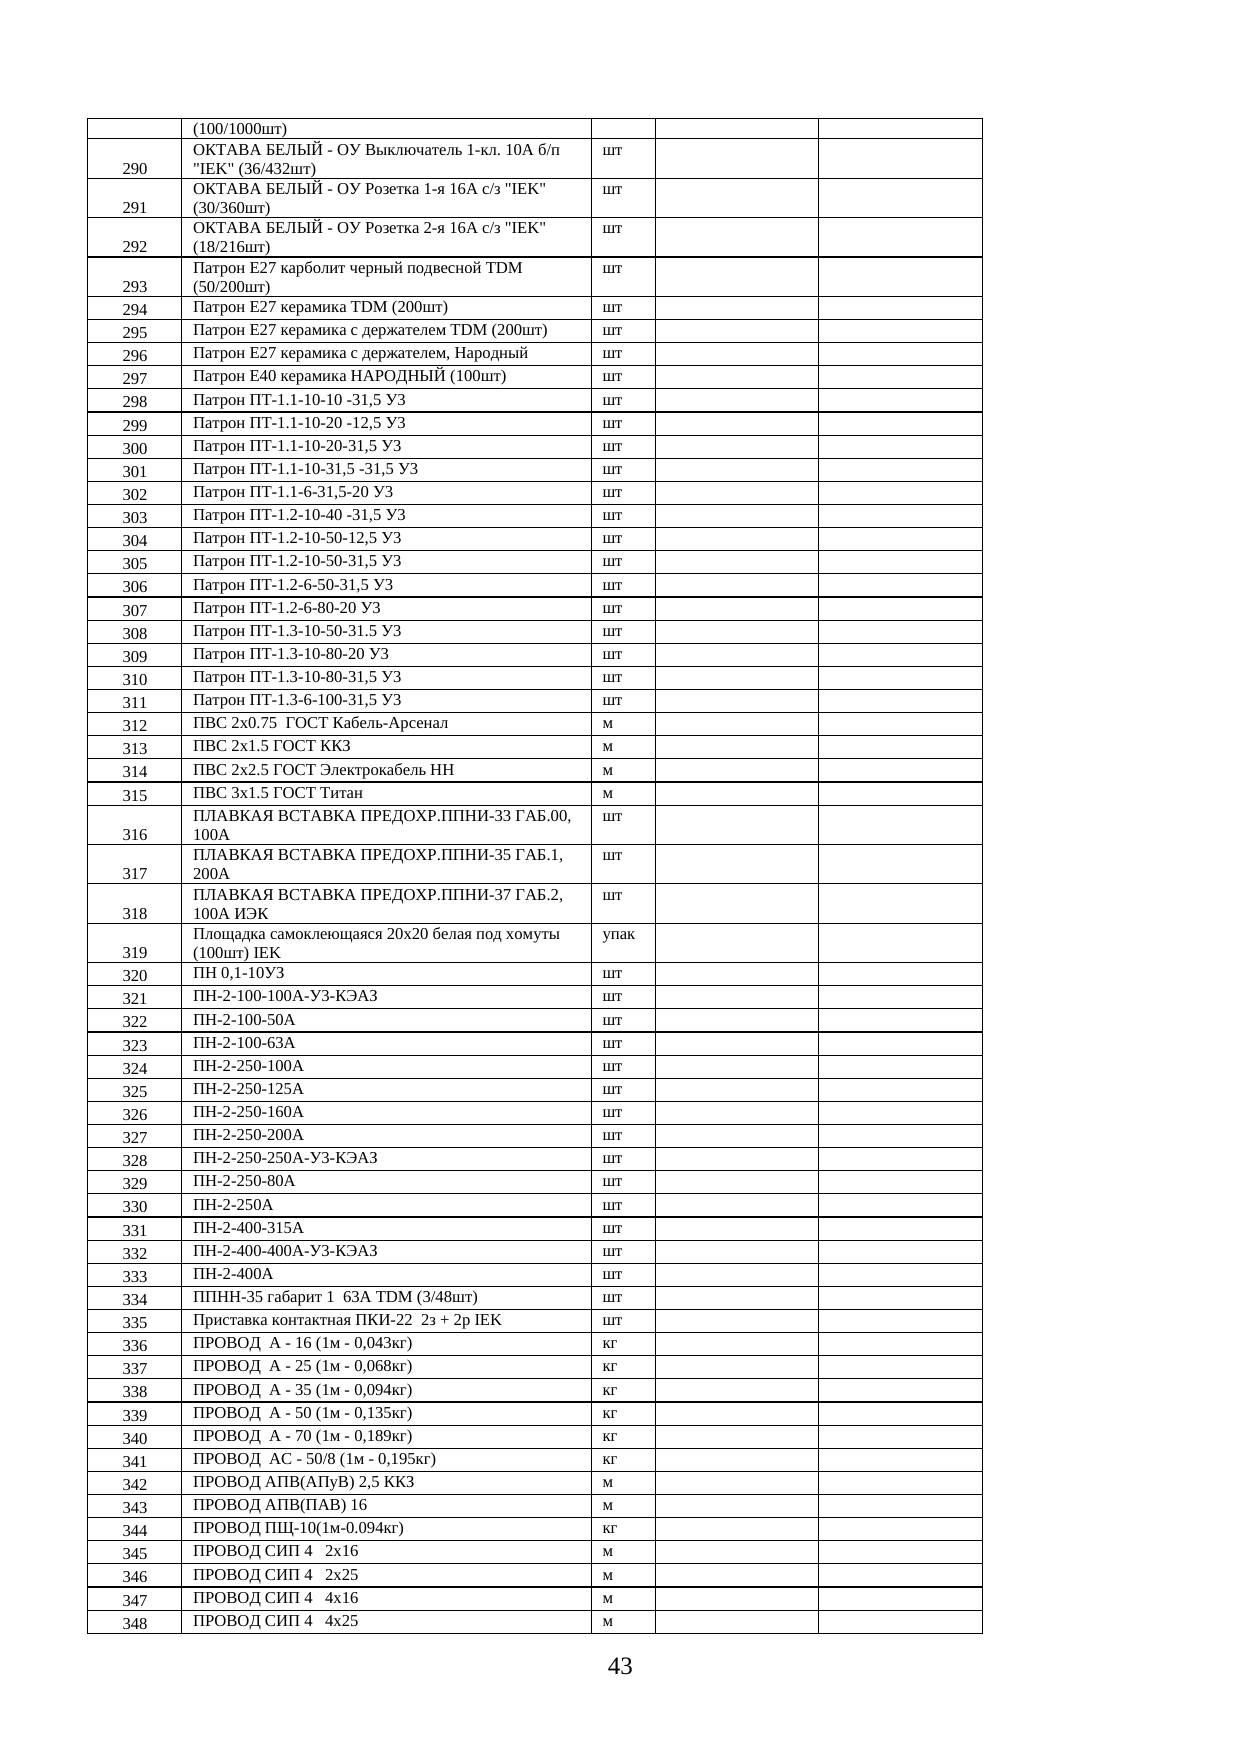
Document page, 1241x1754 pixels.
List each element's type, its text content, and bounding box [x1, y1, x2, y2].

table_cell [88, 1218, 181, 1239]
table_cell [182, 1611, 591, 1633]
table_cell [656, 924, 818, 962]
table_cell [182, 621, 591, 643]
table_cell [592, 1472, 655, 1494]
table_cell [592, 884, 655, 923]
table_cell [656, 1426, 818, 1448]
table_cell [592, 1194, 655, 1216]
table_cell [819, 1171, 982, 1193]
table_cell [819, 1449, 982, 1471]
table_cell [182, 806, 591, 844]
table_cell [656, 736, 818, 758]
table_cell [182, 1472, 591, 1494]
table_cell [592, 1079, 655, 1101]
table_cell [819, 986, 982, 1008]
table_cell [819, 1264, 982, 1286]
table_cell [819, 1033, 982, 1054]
table_cell шт [592, 218, 655, 256]
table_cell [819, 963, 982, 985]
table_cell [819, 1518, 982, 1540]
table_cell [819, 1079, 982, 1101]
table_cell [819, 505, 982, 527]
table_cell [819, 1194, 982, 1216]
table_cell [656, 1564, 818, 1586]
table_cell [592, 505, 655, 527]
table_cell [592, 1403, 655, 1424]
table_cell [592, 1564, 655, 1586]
table_cell [819, 179, 982, 217]
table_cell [182, 119, 591, 138]
table_cell 296 [88, 343, 181, 365]
table_cell [819, 389, 982, 411]
table_cell 298 [88, 389, 181, 411]
table_cell Патрон ПТ-1.1-10-10 -31,5 У3 [182, 389, 591, 411]
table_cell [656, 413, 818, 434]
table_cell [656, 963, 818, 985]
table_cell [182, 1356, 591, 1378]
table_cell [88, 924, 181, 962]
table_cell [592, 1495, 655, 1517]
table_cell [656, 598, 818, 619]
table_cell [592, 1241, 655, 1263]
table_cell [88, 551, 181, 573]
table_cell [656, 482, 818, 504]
table_cell [656, 119, 818, 138]
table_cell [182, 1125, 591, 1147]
table_cell [819, 139, 982, 178]
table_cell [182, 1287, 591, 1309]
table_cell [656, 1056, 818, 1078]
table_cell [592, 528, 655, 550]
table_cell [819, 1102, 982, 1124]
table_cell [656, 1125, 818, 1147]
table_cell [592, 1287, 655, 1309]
table_cell шт [592, 297, 655, 319]
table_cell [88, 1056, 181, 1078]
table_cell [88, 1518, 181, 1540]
table_cell [819, 320, 982, 342]
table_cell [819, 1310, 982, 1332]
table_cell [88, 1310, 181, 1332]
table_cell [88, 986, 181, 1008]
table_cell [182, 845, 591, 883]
table_cell шт [592, 139, 655, 178]
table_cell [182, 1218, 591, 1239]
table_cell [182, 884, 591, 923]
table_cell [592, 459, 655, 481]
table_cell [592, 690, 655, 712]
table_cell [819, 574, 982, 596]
table_cell шт [592, 343, 655, 365]
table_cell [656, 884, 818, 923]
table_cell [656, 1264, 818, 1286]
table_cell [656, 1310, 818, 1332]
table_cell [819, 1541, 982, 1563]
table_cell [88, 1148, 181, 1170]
table_cell 292 [88, 218, 181, 256]
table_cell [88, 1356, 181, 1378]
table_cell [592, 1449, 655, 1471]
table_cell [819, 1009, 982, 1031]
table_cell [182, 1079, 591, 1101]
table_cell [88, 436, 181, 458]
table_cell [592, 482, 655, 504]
table_cell [656, 258, 818, 296]
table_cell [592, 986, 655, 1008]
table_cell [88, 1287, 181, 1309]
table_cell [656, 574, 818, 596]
table_cell [819, 343, 982, 365]
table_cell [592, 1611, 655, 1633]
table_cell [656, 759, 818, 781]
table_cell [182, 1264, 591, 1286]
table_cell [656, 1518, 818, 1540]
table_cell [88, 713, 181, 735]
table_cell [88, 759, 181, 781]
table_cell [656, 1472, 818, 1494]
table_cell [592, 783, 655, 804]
table_cell [819, 366, 982, 388]
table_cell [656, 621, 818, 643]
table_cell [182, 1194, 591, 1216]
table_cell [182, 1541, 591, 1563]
table_cell [819, 218, 982, 256]
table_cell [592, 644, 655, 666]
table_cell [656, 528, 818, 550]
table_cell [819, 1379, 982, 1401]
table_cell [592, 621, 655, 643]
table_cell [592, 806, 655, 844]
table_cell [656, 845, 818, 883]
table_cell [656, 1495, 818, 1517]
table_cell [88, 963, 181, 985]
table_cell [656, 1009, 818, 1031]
table_cell [656, 218, 818, 256]
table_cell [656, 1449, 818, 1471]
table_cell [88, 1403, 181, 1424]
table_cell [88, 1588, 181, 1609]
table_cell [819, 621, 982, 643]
table_cell шт [592, 179, 655, 217]
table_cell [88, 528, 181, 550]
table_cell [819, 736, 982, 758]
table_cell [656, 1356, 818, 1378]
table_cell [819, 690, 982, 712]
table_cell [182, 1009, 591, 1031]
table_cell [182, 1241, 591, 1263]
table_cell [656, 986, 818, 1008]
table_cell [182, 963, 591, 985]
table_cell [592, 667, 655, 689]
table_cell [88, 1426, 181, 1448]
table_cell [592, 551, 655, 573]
table_cell 289 [88, 119, 181, 138]
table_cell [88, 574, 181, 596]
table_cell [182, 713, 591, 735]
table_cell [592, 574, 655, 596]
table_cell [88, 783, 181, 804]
table_cell Патрон ПТ-1.1-10-20 -12,5 У3 [182, 413, 591, 434]
table_cell Патрон E27 керамика с держателем TDM (200шт) [182, 320, 591, 342]
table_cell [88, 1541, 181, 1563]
table_cell Патрон E40 керамика НАРОДНЫЙ (100шт) [182, 366, 591, 388]
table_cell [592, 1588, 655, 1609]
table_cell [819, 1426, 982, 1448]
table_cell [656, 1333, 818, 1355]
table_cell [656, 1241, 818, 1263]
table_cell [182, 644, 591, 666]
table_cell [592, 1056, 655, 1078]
table_cell [656, 366, 818, 388]
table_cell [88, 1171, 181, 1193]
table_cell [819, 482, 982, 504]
table_cell [819, 258, 982, 296]
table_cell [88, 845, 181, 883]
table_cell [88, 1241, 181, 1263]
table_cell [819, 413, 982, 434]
table_cell 295 [88, 320, 181, 342]
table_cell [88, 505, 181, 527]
table_cell [656, 389, 818, 411]
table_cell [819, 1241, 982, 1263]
table_cell шт [592, 258, 655, 296]
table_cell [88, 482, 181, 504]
table_cell [656, 320, 818, 342]
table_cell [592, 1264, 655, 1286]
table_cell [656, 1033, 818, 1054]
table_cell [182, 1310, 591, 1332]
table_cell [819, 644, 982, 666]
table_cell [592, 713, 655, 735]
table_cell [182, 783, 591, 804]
table_cell шт [592, 320, 655, 342]
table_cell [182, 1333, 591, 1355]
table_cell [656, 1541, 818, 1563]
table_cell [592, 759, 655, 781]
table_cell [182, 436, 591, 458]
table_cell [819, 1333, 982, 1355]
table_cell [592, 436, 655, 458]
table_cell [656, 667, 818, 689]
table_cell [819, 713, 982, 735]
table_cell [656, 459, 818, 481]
table_cell 299 [88, 413, 181, 434]
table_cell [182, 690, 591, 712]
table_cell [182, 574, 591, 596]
table_cell Патрон E27 керамика TDM (200шт) [182, 297, 591, 319]
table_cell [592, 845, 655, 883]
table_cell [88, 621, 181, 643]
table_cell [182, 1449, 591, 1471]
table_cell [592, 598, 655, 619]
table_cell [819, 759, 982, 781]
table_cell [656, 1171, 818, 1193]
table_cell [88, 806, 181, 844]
table_cell шт [592, 366, 655, 388]
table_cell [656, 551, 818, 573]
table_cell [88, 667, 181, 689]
table_cell 290 [88, 139, 181, 178]
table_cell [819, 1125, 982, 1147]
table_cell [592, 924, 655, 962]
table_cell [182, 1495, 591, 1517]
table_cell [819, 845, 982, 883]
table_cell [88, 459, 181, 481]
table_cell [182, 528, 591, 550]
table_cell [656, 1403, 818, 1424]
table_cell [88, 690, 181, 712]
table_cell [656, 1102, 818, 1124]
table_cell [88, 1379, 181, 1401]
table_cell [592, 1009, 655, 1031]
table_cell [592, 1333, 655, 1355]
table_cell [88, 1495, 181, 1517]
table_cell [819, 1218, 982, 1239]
table_cell Патрон E27 керамика с держателем, Народный [182, 343, 591, 365]
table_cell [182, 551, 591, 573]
table_cell [656, 297, 818, 319]
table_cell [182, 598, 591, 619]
table_cell ОКТАВА БЕЛЫЙ - ОУ Розетка 2-я 16А с/з "IEK" (18/216шт) [182, 218, 591, 256]
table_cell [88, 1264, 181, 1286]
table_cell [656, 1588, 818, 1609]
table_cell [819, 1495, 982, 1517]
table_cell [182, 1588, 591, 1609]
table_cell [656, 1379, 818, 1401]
table_cell шт [592, 119, 655, 138]
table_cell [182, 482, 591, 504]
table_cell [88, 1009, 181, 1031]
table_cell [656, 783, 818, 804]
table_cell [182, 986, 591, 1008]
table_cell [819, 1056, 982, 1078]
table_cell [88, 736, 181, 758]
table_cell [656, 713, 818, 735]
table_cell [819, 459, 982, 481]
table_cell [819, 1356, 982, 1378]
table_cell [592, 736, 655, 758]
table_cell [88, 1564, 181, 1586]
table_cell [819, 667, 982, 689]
table_cell 293 [88, 258, 181, 296]
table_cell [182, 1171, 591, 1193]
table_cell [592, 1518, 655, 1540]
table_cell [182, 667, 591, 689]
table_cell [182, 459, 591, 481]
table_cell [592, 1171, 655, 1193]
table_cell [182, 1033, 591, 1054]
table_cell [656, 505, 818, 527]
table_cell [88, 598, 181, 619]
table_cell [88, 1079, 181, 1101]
table_cell 291 [88, 179, 181, 217]
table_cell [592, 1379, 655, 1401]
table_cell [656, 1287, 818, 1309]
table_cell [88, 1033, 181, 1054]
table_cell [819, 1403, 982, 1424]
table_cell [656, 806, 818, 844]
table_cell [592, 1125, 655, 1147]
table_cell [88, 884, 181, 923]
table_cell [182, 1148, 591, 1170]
table_cell [656, 343, 818, 365]
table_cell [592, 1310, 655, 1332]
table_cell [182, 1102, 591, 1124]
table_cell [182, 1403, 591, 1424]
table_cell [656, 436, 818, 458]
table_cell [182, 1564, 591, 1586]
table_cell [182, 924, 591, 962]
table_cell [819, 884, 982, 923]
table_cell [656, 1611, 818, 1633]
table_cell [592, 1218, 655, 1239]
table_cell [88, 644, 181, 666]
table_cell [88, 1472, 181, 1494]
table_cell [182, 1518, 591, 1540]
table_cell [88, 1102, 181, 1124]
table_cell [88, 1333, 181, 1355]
table_cell 297 [88, 366, 181, 388]
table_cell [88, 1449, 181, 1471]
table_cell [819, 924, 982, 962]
table_cell ОКТАВА БЕЛЫЙ - ОУ Выключатель 1-кл. 10А б/п "IEK" (36/432шт) [182, 139, 591, 178]
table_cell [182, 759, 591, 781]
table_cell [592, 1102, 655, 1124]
table_cell [656, 139, 818, 178]
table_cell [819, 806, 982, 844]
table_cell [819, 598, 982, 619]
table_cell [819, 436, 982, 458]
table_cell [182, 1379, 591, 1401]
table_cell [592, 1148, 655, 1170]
table_cell [656, 179, 818, 217]
table_cell [819, 119, 982, 138]
table_cell Патрон E27 карболит черный подвесной TDM (50/200шт) [182, 258, 591, 296]
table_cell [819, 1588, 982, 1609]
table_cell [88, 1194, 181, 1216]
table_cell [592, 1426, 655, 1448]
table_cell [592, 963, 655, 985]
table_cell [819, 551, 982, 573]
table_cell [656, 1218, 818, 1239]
table_cell 294 [88, 297, 181, 319]
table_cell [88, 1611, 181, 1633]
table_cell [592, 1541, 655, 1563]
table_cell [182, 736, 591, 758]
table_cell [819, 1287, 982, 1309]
table_cell шт [592, 389, 655, 411]
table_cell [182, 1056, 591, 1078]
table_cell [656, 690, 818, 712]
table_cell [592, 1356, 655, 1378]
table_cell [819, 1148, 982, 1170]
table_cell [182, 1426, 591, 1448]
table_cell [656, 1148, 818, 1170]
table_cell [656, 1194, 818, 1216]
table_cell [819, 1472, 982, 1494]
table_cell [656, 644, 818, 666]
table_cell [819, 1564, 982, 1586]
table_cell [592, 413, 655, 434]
table_cell [819, 297, 982, 319]
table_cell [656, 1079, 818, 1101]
table_cell ОКТАВА БЕЛЫЙ - ОУ Розетка 1-я 16А с/з "IEK" (30/360шт) [182, 179, 591, 217]
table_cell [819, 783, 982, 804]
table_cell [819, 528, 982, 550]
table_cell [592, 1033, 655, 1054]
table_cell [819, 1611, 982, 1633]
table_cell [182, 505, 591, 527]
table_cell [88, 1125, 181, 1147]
